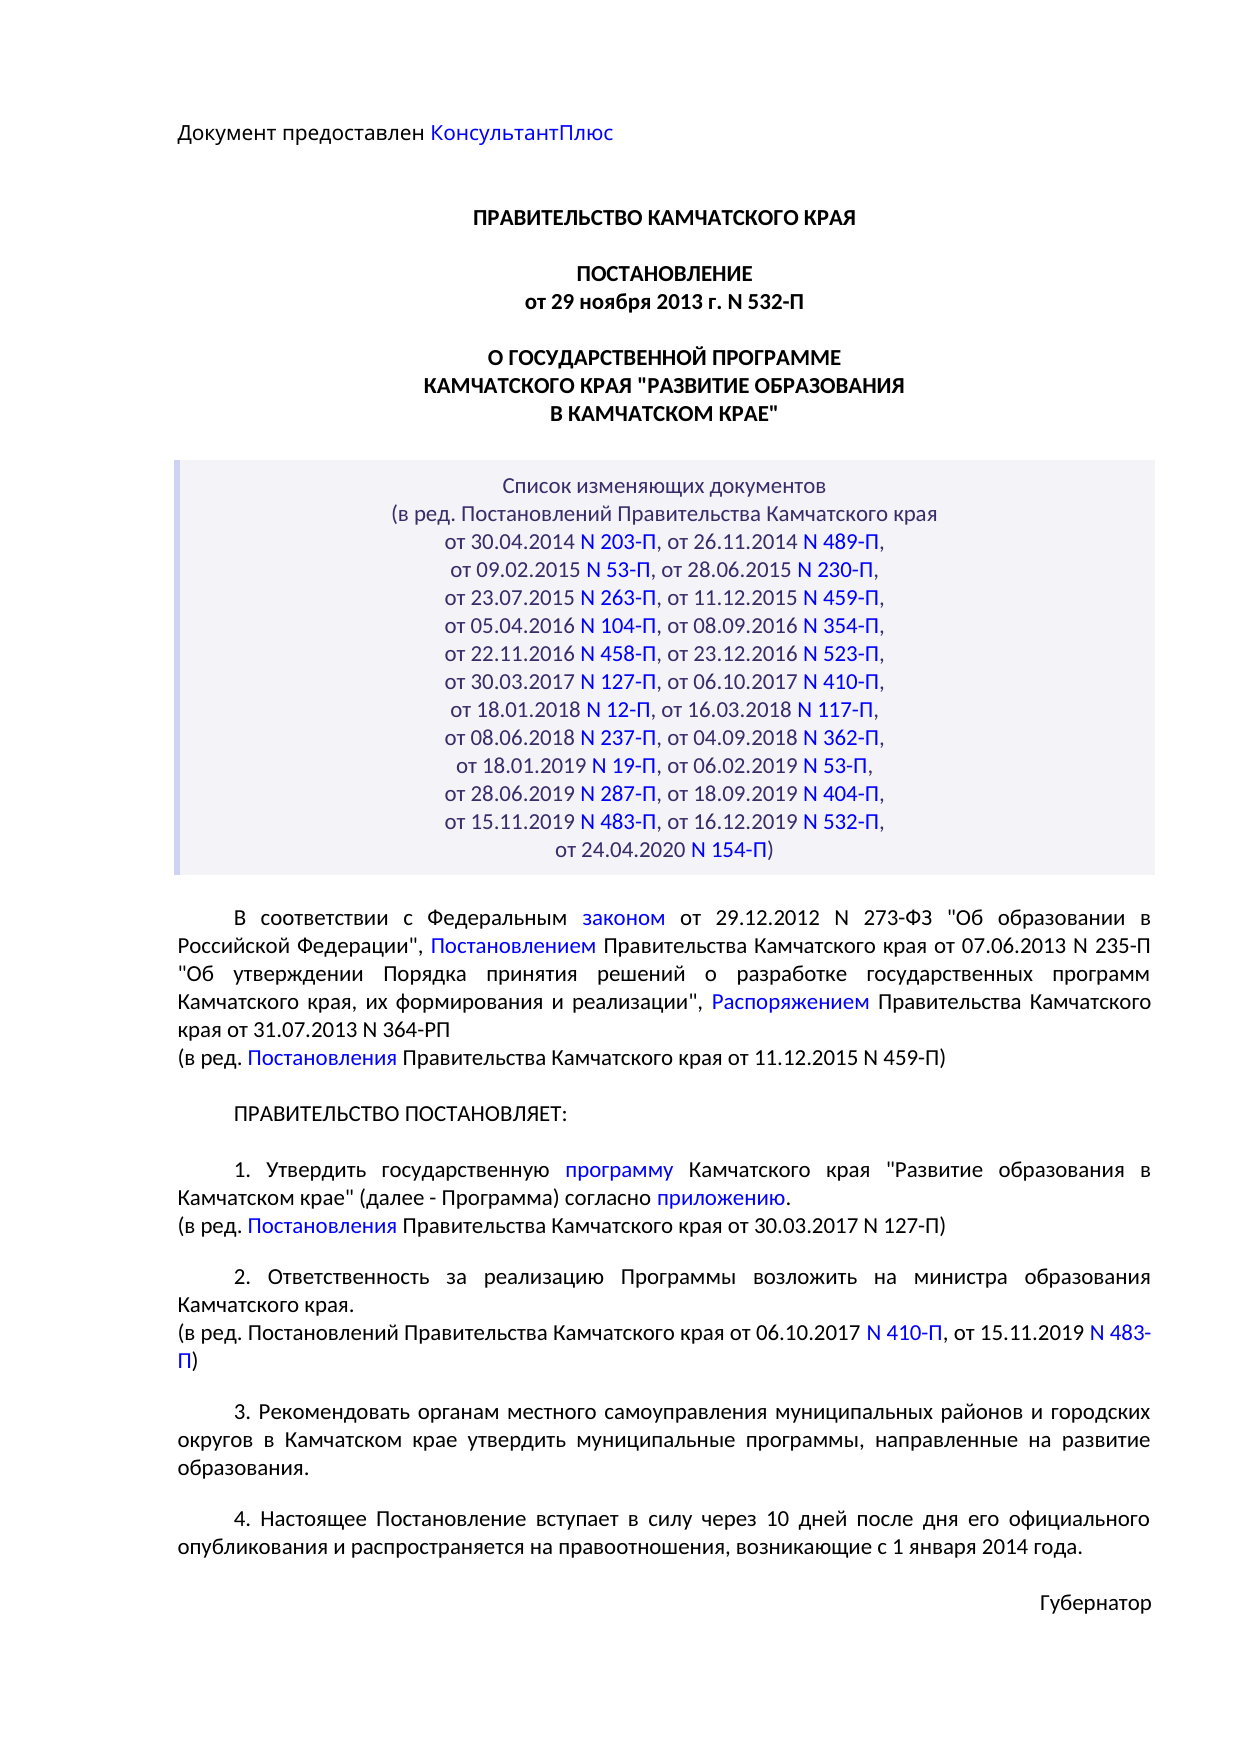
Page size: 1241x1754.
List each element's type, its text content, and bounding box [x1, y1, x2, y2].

text 2. Ответственность за реализацию Программы возложить на министра образования Камчатского края. [177, 1262, 1152, 1318]
title В КАМЧАТСКОМ КРАЕ" [177, 399, 1152, 427]
title КАМЧАТСКОГО КРАЯ "РАЗВИТИЕ ОБРАЗОВАНИЯ [177, 371, 1152, 399]
text (в ред. Постановлений Правительства Камчатского края от 06.10.2017 N 410-П, от 15.11.2019 N 483-П) [177, 1318, 1152, 1374]
text 4. Настоящее Постановление вступает в силу через 10 дней после дня его официального опубликования и распространяется на правоотношения, возникающие с 1 января 2014 года. [177, 1504, 1152, 1561]
text 3. Рекомендовать органам местного самоуправления муниципальных районов и городских округов в Камчатском крае утвердить муниципальные программы, направленные на развитие образования. [177, 1397, 1152, 1482]
text Губернатор [177, 1588, 1152, 1617]
text 1. Утвердить государственную программу Камчатского края "Развитие образования в Камчатском крае" (далее - Программа) согласно приложению. [177, 1156, 1152, 1212]
table_header Список изменяющих документов (в ред. Постановлений Правительства Камчатского края от 30.04.2014 N 203-П, от 26.11.2014 N 489-П, от 09.02.2015 N 53-П, от 28.06.2015 N 230-П, от 23.07.2015 N 263-П, от 11.12.2015 N 459-П, от 05.04.2016 N 104-П, от 08.09.2016 N 354-П, от 22.11.2016 N 458-П, от 23.12.2016 N 523-П, от 30.03.2017 N 127-П, от 06.10.2017 N 410-П, от 18.01.2018 N 12-П, от 16.03.2018 N 117-П, от 08.06.2018 N 237-П, от 04.09.2018 N 362-П, от 18.01.2019 N 19-П, от 06.02.2019 N 53-П, от 28.06.2019 N 287-П, от 18.09.2019 N 404-П, от 15.11.2019 N 483-П, от 16.12.2019 N 532-П, от 24.04.2020 N 154-П) [180, 460, 1149, 875]
title О ГОСУДАРСТВЕННОЙ ПРОГРАММЕ [177, 343, 1152, 371]
title Документ предоставлен КонсультантПлюс [177, 118, 1152, 175]
text ПРАВИТЕЛЬСТВО ПОСТАНОВЛЯЕТ: [177, 1099, 1152, 1127]
title от 29 ноября 2013 г. N 532-П [177, 287, 1152, 315]
title ПРАВИТЕЛЬСТВО КАМЧАТСКОГО КРАЯ [177, 203, 1152, 231]
text (в ред. Постановления Правительства Камчатского края от 30.03.2017 N 127-П) [177, 1212, 1152, 1239]
text (в ред. Постановления Правительства Камчатского края от 11.12.2015 N 459-П) [177, 1043, 1152, 1071]
text В соответствии с Федеральным законом от 29.12.2012 N 273-ФЗ "Об образовании в Российской Федерации", Постановлением Правительства Камчатского края от 07.06.2013 N 235-П "Об утверждении Порядка принятия решений о разработке государственных программ Камчатского края, их формирования и реализации", Распоряжением Правительства Камчатского края от 31.07.2013 N 364-РП [177, 903, 1152, 1043]
title ПОСТАНОВЛЕНИЕ [177, 259, 1152, 287]
